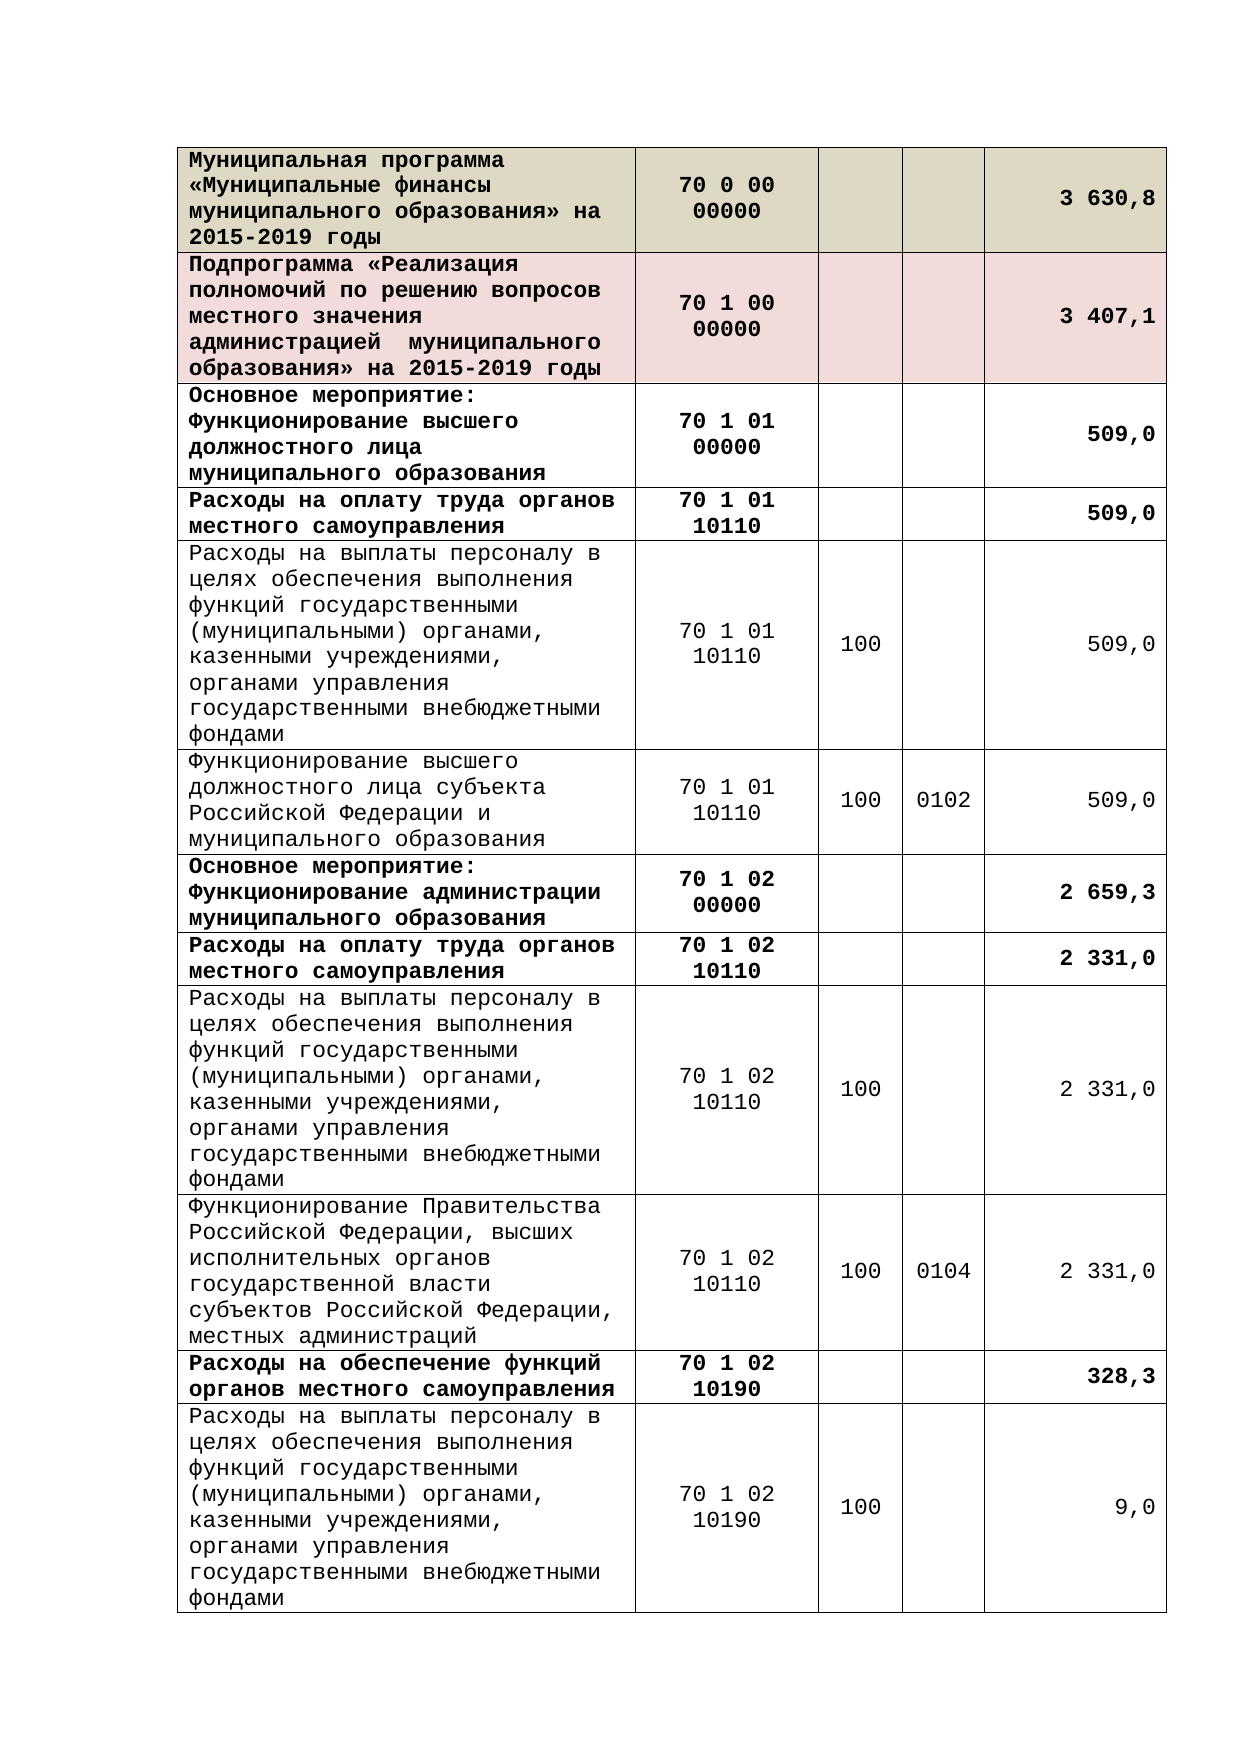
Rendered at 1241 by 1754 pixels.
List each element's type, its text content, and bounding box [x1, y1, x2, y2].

table_cell [903, 1351, 984, 1403]
table_cell 2 331,0 [985, 1195, 1166, 1350]
table_cell [903, 933, 984, 985]
table_cell 100 [819, 750, 902, 853]
table_cell Расходы на оплату труда органов местного самоуправления [178, 488, 635, 540]
table_cell 100 [819, 541, 902, 749]
table_cell 509,0 [985, 488, 1166, 540]
table_cell 70 1 01 10110 [636, 541, 818, 749]
table_cell 0102 [903, 750, 984, 853]
table_cell Муниципальная программа «Муниципальные финансы муниципального образования» на 2015-2019 годы [178, 148, 635, 252]
table_cell 509,0 [985, 384, 1166, 487]
table_cell [819, 855, 902, 932]
table_cell 70 0 00 00000 [636, 148, 818, 252]
table_cell [903, 488, 984, 540]
table_cell 0104 [903, 1195, 984, 1350]
table_cell 328,3 [985, 1351, 1166, 1403]
table_cell 70 1 01 00000 [636, 384, 818, 487]
table_cell [819, 488, 902, 540]
table_cell [819, 384, 902, 487]
table_cell [903, 384, 984, 487]
table_cell [819, 933, 902, 985]
table_cell Расходы на обеспечение функций органов местного самоуправления [178, 1351, 635, 1403]
table_cell [903, 1404, 984, 1612]
table_cell 70 1 02 10110 [636, 986, 818, 1194]
table_cell Расходы на выплаты персоналу в целях обеспечения выполнения функций государственными (муниципальными) органами, казенными учреждениями, органами управления государственными внебюджетными фондами [178, 1404, 635, 1612]
table_cell [819, 1351, 902, 1403]
table_cell 2 331,0 [985, 986, 1166, 1194]
table_cell 70 1 02 10110 [636, 933, 818, 985]
table_cell 9,0 [985, 1404, 1166, 1612]
table_cell 3 407,1 [985, 253, 1166, 382]
table_cell 70 1 01 10110 [636, 750, 818, 853]
table_cell 70 1 02 10190 [636, 1351, 818, 1403]
table_cell [819, 253, 902, 382]
table_cell 2 331,0 [985, 933, 1166, 985]
table_cell 100 [819, 986, 902, 1194]
table_cell [819, 148, 902, 252]
table_cell [903, 253, 984, 382]
table_cell Подпрограмма «Реализация полномочий по решению вопросов местного значения администрацией муниципального образования» на 2015-2019 годы [178, 253, 635, 382]
table_cell [903, 541, 984, 749]
table_cell 509,0 [985, 750, 1166, 853]
table_cell Основное мероприятие: Функционирование администрации муниципального образования [178, 855, 635, 932]
table_cell 100 [819, 1404, 902, 1612]
table_cell 2 659,3 [985, 855, 1166, 932]
table_cell 70 1 01 10110 [636, 488, 818, 540]
table_cell 70 1 02 10190 [636, 1404, 818, 1612]
table_cell 70 1 02 10110 [636, 1195, 818, 1350]
table_cell Расходы на оплату труда органов местного самоуправления [178, 933, 635, 985]
table_cell Основное мероприятие: Функционирование высшего должностного лица муниципального образования [178, 384, 635, 487]
table_cell Расходы на выплаты персоналу в целях обеспечения выполнения функций государственными (муниципальными) органами, казенными учреждениями, органами управления государственными внебюджетными фондами [178, 986, 635, 1194]
table_cell 100 [819, 1195, 902, 1350]
table_cell [903, 855, 984, 932]
table_cell 70 1 02 00000 [636, 855, 818, 932]
table_cell 509,0 [985, 541, 1166, 749]
table_cell [903, 986, 984, 1194]
table_cell 70 1 00 00000 [636, 253, 818, 382]
table_cell Функционирование высшего должностного лица субъекта Российской Федерации и муниципального образования [178, 750, 635, 853]
table_cell 3 630,8 [985, 148, 1166, 252]
table_cell Расходы на выплаты персоналу в целях обеспечения выполнения функций государственными (муниципальными) органами, казенными учреждениями, органами управления государственными внебюджетными фондами [178, 541, 635, 749]
table_cell [903, 148, 984, 252]
